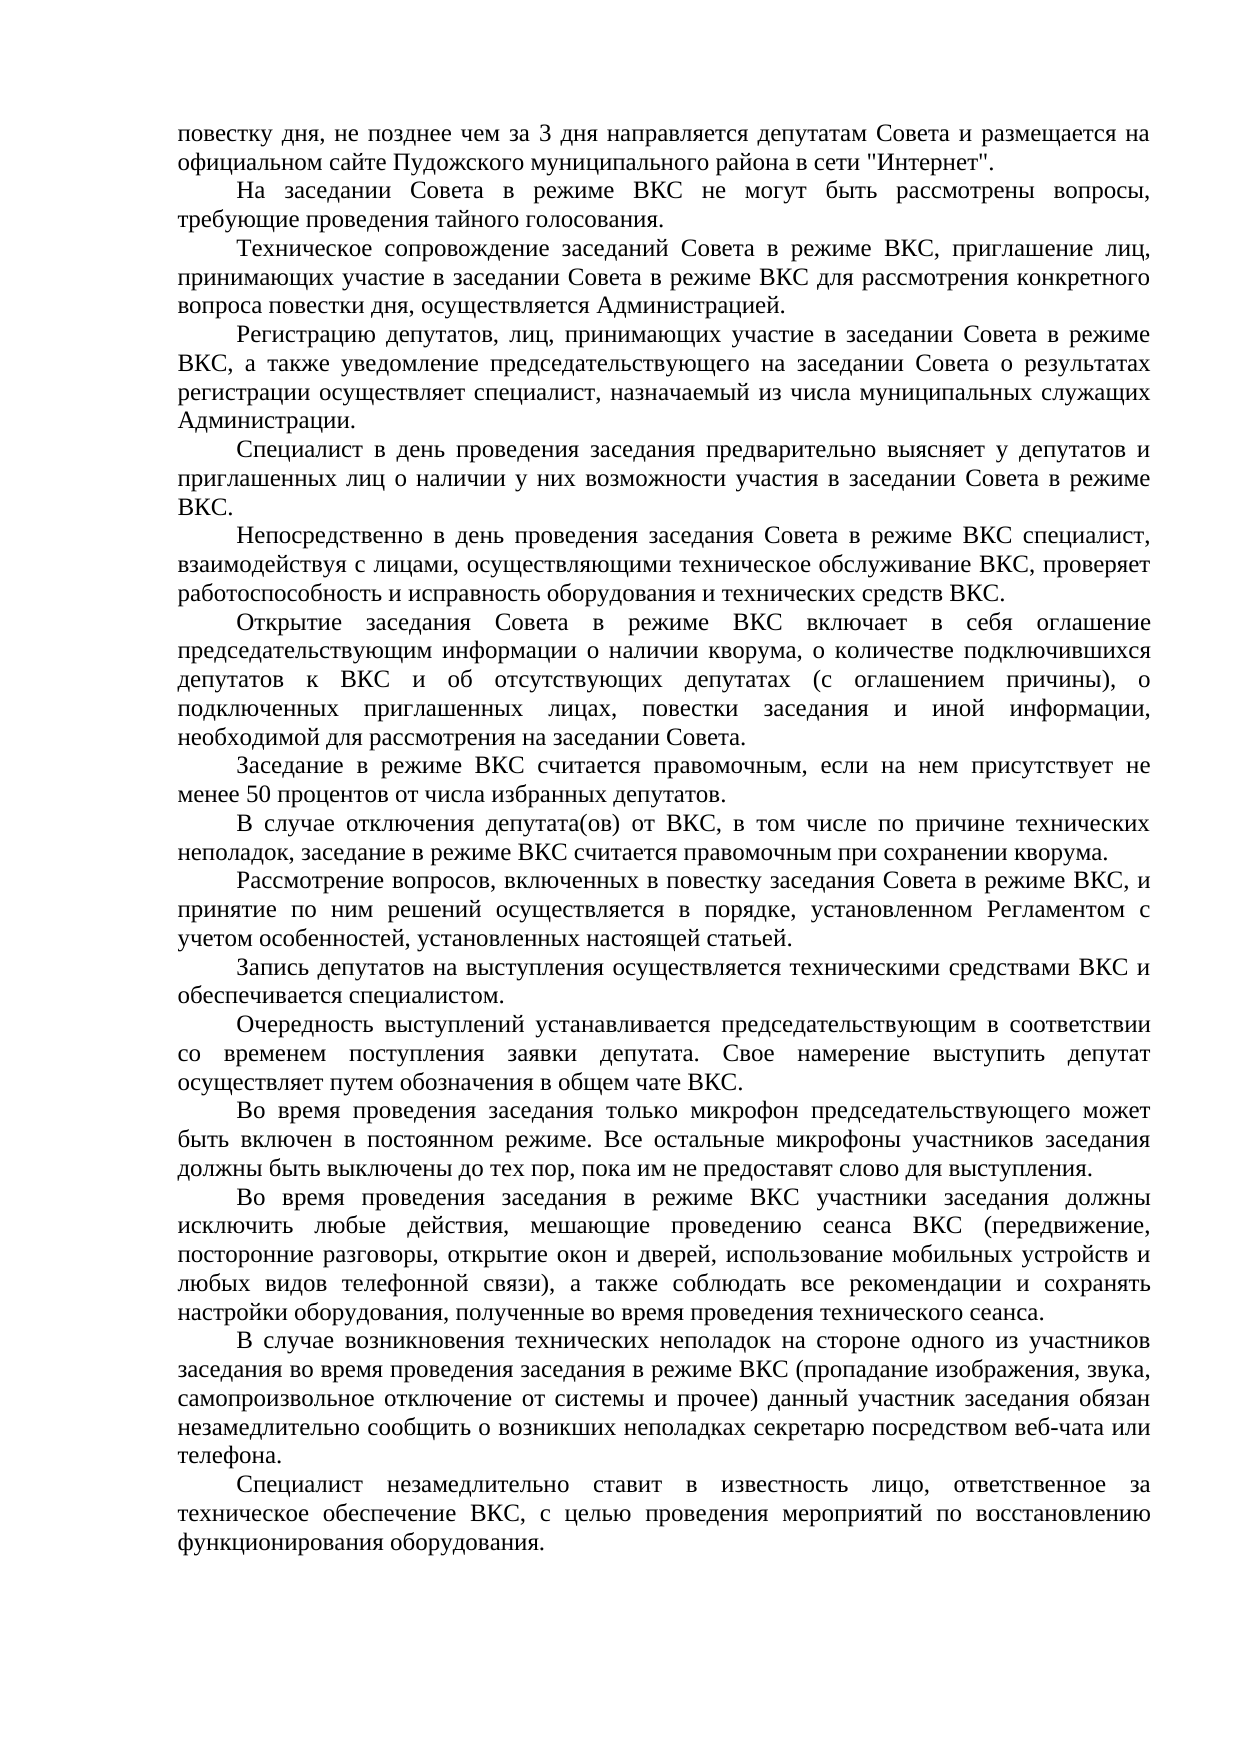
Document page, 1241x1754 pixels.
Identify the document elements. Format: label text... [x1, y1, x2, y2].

text Во время проведения заседания только микрофон председательствующего может быть включен в постоянном режиме. Все остальные микрофоны участников заседания должны быть выключены до тех пор, пока им не предоставят слово для выступления. [177, 1096, 1152, 1182]
text Очередность выступлений устанавливается председательствующим в соответствии со временем поступления заявки депутата. Свое намерение выступить депутат осуществляет путем обозначения в общем чате ВКС. [177, 1009, 1152, 1096]
text На заседании Совета в режиме ВКС не могут быть рассмотрены вопросы, требующие проведения тайного голосования. [177, 176, 1152, 233]
text Запись депутатов на выступления осуществляется техническими средствами ВКС и обеспечивается специалистом. [177, 952, 1152, 1009]
text Во время проведения заседания в режиме ВКС участники заседания должны исключить любые действия, мешающие проведению сеанса ВКС (передвижение, посторонние разговоры, открытие окон и дверей, использование мобильных устройств и любых видов телефонной связи), а также соблюдать все рекомендации и сохранять настройки оборудования, полученные во время проведения технического сеанса. [177, 1182, 1152, 1326]
text В случае отключения депутата(ов) от ВКС, в том числе по причине технических неполадок, заседание в режиме ВКС считается правомочным при сохранении кворума. [177, 808, 1152, 866]
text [177, 118, 1152, 176]
text Непосредственно в день проведения заседания Совета в режиме ВКС специалист, взаимодействуя с лицами, осуществляющими техническое обслуживание ВКС, проверяет работоспособность и исправность оборудования и технических средств ВКС. [177, 521, 1152, 607]
text Открытие заседания Совета в режиме ВКС включает в себя оглашение председательствующим информации о наличии кворума, о количестве подключившихся депутатов к ВКС и об отсутствующих депутатах (с оглашением причины), о подключенных приглашенных лицах, повестки заседания и иной информации, необходимой для рассмотрения на заседании Совета. [177, 607, 1152, 751]
text Специалист в день проведения заседания предварительно выясняет у депутатов и приглашенных лиц о наличии у них возможности участия в заседании Совета в режиме ВКС. [177, 434, 1152, 521]
text Рассмотрение вопросов, включенных в повестку заседания Совета в режиме ВКС, и принятие по ним решений осуществляется в порядке, установленном Регламентом с учетом особенностей, установленных настоящей статьей. [177, 866, 1152, 952]
text Регистрацию депутатов, лиц, принимающих участие в заседании Совета в режиме ВКС, а также уведомление председательствующего на заседании Совета о результатах регистрации осуществляет специалист, назначаемый из числа муниципальных служащих Администрации. [177, 319, 1152, 434]
text Специалист незамедлительно ставит в известность лицо, ответственное за техническое обеспечение ВКС, с целью проведения мероприятий по восстановлению функционирования оборудования. [177, 1469, 1152, 1556]
text Заседание в режиме ВКС считается правомочным, если на нем присутствует не менее 50 процентов от числа избранных депутатов. [177, 751, 1152, 808]
text Техническое сопровождение заседаний Совета в режиме ВКС, приглашение лиц, принимающих участие в заседании Совета в режиме ВКС для рассмотрения конкретного вопроса повестки дня, осуществляется Администрацией. [177, 233, 1152, 319]
text В случае возникновения технических неполадок на стороне одного из участников заседания во время проведения заседания в режиме ВКС (пропадание изображения, звука, самопроизвольное отключение от системы и прочее) данный участник заседания обязан незамедлительно сообщить о возникших неполадках секретарю посредством веб-чата или телефона. [177, 1326, 1152, 1469]
